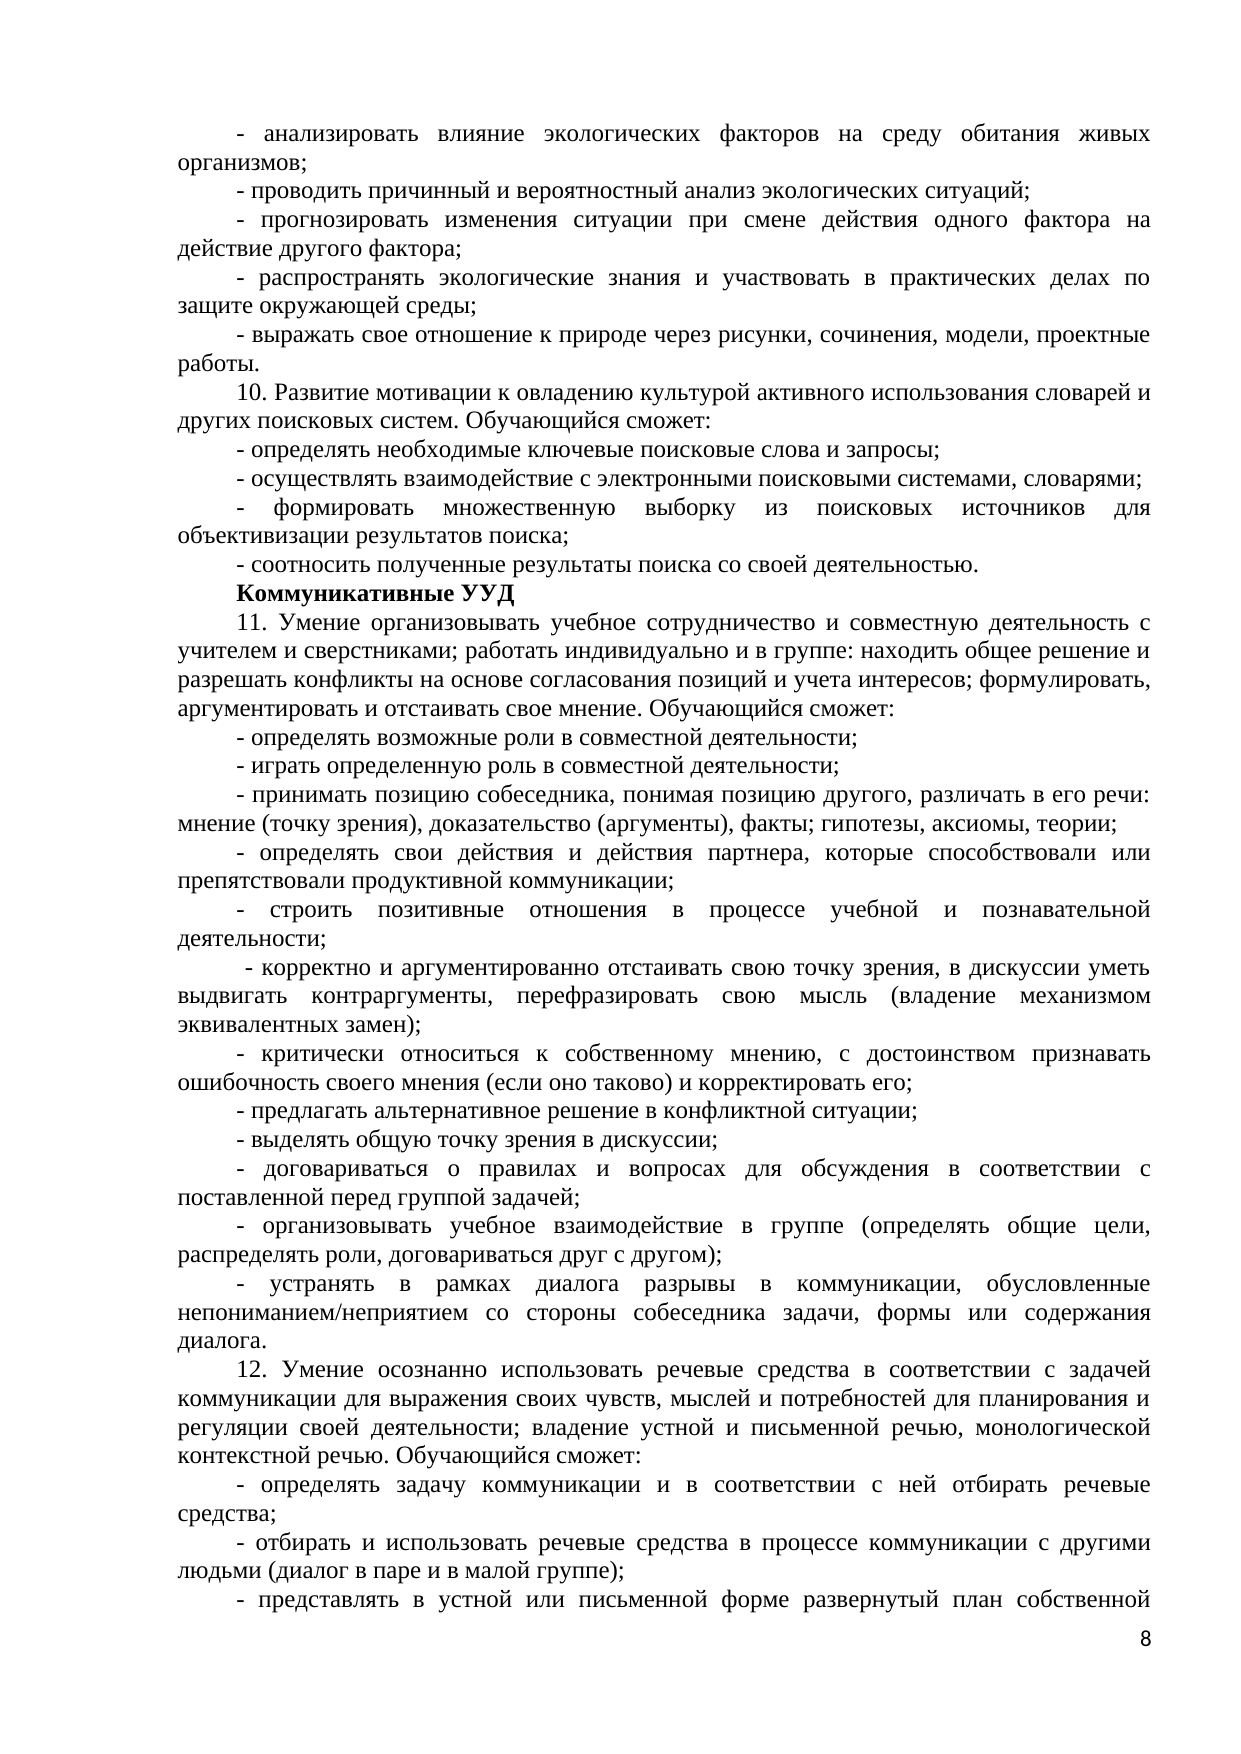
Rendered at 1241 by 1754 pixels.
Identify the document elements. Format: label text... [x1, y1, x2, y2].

text - проводить причинный и вероятностный анализ экологических ситуаций; [177, 176, 1152, 204]
text - анализировать влияние экологических факторов на среду обитания живых организмов; [177, 118, 1152, 176]
text - соотносить полученные результаты поиска со своей деятельностью. [177, 549, 1152, 578]
text - организовывать учебное взаимодействие в группе (определять общие цели, распределять роли, договариваться друг с другом); [177, 1211, 1152, 1268]
text - строить позитивные отношения в процессе учебной и познавательной деятельности; [177, 894, 1152, 952]
text - определять возможные роли в совместной деятельности; [177, 722, 1152, 751]
text - отбирать и использовать речевые средства в процессе коммуникации с другими людьми (диалог в паре и в малой группе); [177, 1527, 1152, 1584]
text - договариваться о правилах и вопросах для обсуждения в соответствии с поставленной перед группой задачей; [177, 1153, 1152, 1211]
text - играть определенную роль в совместной деятельности; [177, 751, 1152, 779]
text - критически относиться к собственному мнению, с достоинством признавать ошибочность своего мнения (если оно таково) и корректировать его; [177, 1038, 1152, 1096]
text 12. Умение осознанно использовать речевые средства в соответствии с задачей коммуникации для выражения своих чувств, мыслей и потребностей для планирования и регуляции своей деятельности; владение устной и письменной речью, монологической контекстной речью. Обучающийся сможет: [177, 1354, 1152, 1469]
text Коммуникативные УУД [177, 578, 1152, 607]
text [177, 1584, 1152, 1613]
text - осуществлять взаимодействие с электронными поисковыми системами, словарями; [177, 463, 1152, 492]
text - выделять общую точку зрения в дискуссии; [177, 1124, 1152, 1153]
text 10. Развитие мотивации к овладению культурой активного использования словарей и других поисковых систем. Обучающийся сможет: [177, 377, 1152, 434]
text 11. Умение организовывать учебное сотрудничество и совместную деятельность с учителем и сверстниками; работать индивидуально и в группе: находить общее решение и разрешать конфликты на основе согласования позиций и учета интересов; формулировать, аргументировать и отстаивать свое мнение. Обучающийся сможет: [177, 607, 1152, 722]
text - выражать свое отношение к природе через рисунки, сочинения, модели, проектные работы. [177, 319, 1152, 377]
text - устранять в рамках диалога разрывы в коммуникации, обусловленные непониманием/неприятием со стороны собеседника задачи, формы или содержания диалога. [177, 1268, 1152, 1354]
text - принимать позицию собеседника, понимая позицию другого, различать в его речи: мнение (точку зрения), доказательство (аргументы), факты; гипотезы, аксиомы, теории; [177, 779, 1152, 837]
text - определять свои действия и действия партнера, которые способствовали или препятствовали продуктивной коммуникации; [177, 837, 1152, 894]
text - предлагать альтернативное решение в конфликтной ситуации; [177, 1096, 1152, 1124]
text - определять необходимые ключевые поисковые слова и запросы; [177, 434, 1152, 463]
text - определять задачу коммуникации и в соответствии с ней отбирать речевые средства; [177, 1469, 1152, 1527]
text - прогнозировать изменения ситуации при смене действия одного фактора на действие другого фактора; [177, 204, 1152, 262]
text - распространять экологические знания и участвовать в практических делах по защите окружающей среды; [177, 262, 1152, 319]
text - корректно и аргументированно отстаивать свою точку зрения, в дискуссии уметь выдвигать контраргументы, перефразировать свою мысль (владение механизмом эквивалентных замен); [177, 952, 1152, 1038]
text - формировать множественную выборку из поисковых источников для объективизации результатов поиска; [177, 492, 1152, 549]
